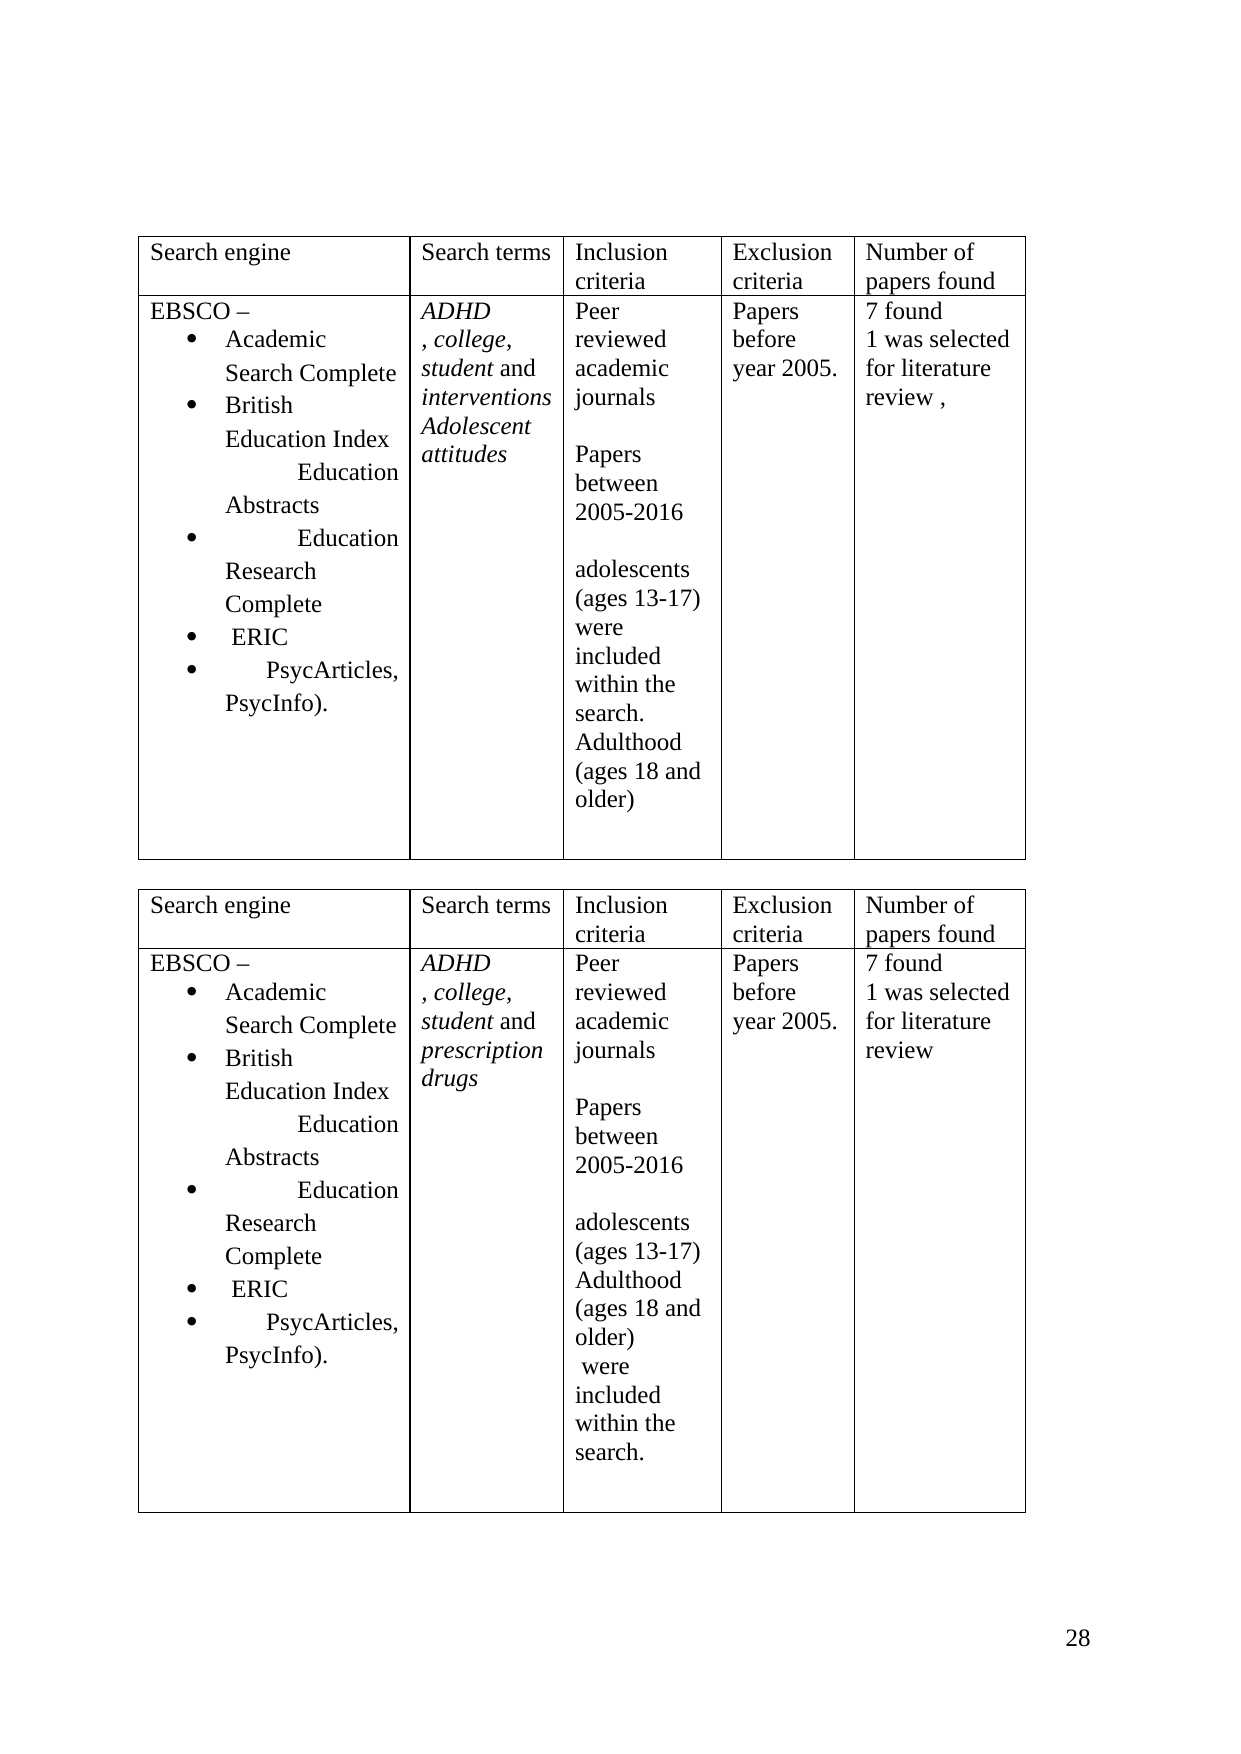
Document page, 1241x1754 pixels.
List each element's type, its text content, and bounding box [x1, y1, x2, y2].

table_cell ADHD , college, student and prescription drugs [411, 949, 563, 1512]
table_header Search terms [411, 890, 563, 947]
table_cell 7 found 1 was selected for literature review [855, 949, 1025, 1512]
table_cell Papers before year 2005. [722, 949, 854, 1512]
table_cell Peer reviewed academic journals Papers between 2005-2016 adolescents (ages 13-17) were included within the search. Adulthood (ages 18 and older) [564, 296, 721, 859]
table_cell EBSCO – Academic Search Complete British Education Index Education Abstracts Education Research Complete ERIC PsycArticles, PsycInfo). [139, 949, 409, 1512]
table_header Number of papers found [855, 890, 1025, 947]
table_cell 7 found 1 was selected for literature review , [855, 296, 1025, 859]
table_header Exclusion criteria [722, 890, 854, 947]
table_header Inclusion criteria [564, 890, 721, 947]
table_header Inclusion criteria [564, 237, 721, 295]
table_header Search terms [411, 237, 563, 295]
table_cell ADHD , college, student and interventions Adolescent attitudes [411, 296, 563, 859]
table_header Search engine [139, 890, 409, 947]
table_cell Peer reviewed academic journals Papers between 2005-2016 adolescents (ages 13-17) Adulthood (ages 18 and older) were included within the search. [564, 949, 721, 1512]
table_cell Papers before year 2005. [722, 296, 854, 859]
table_header Exclusion criteria [722, 237, 854, 295]
table_header Search engine [139, 237, 409, 295]
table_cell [139, 296, 409, 859]
table_header Number of papers found [855, 237, 1025, 295]
